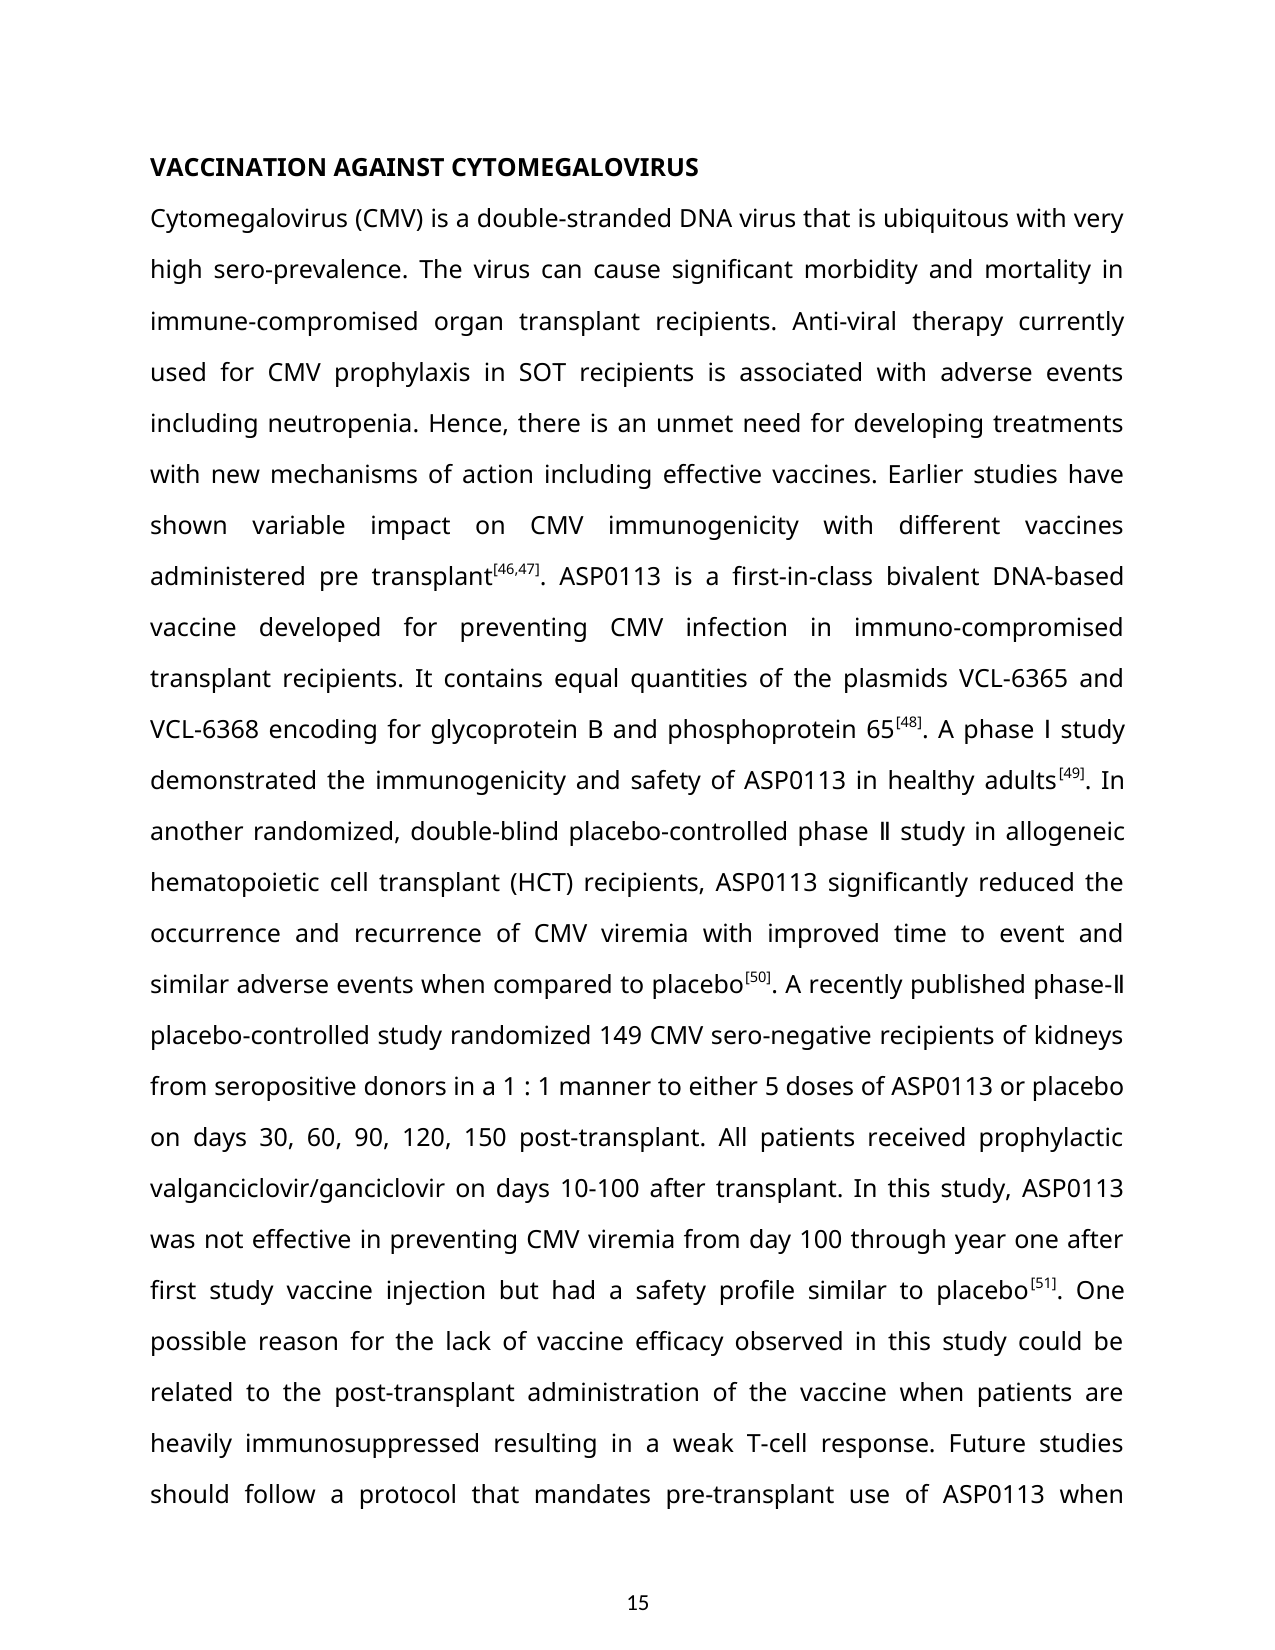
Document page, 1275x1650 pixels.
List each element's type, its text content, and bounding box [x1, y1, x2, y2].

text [150, 201, 1125, 1511]
text VACCINATION AGAINST CYTOMEGALOVIRUS [150, 150, 1125, 184]
